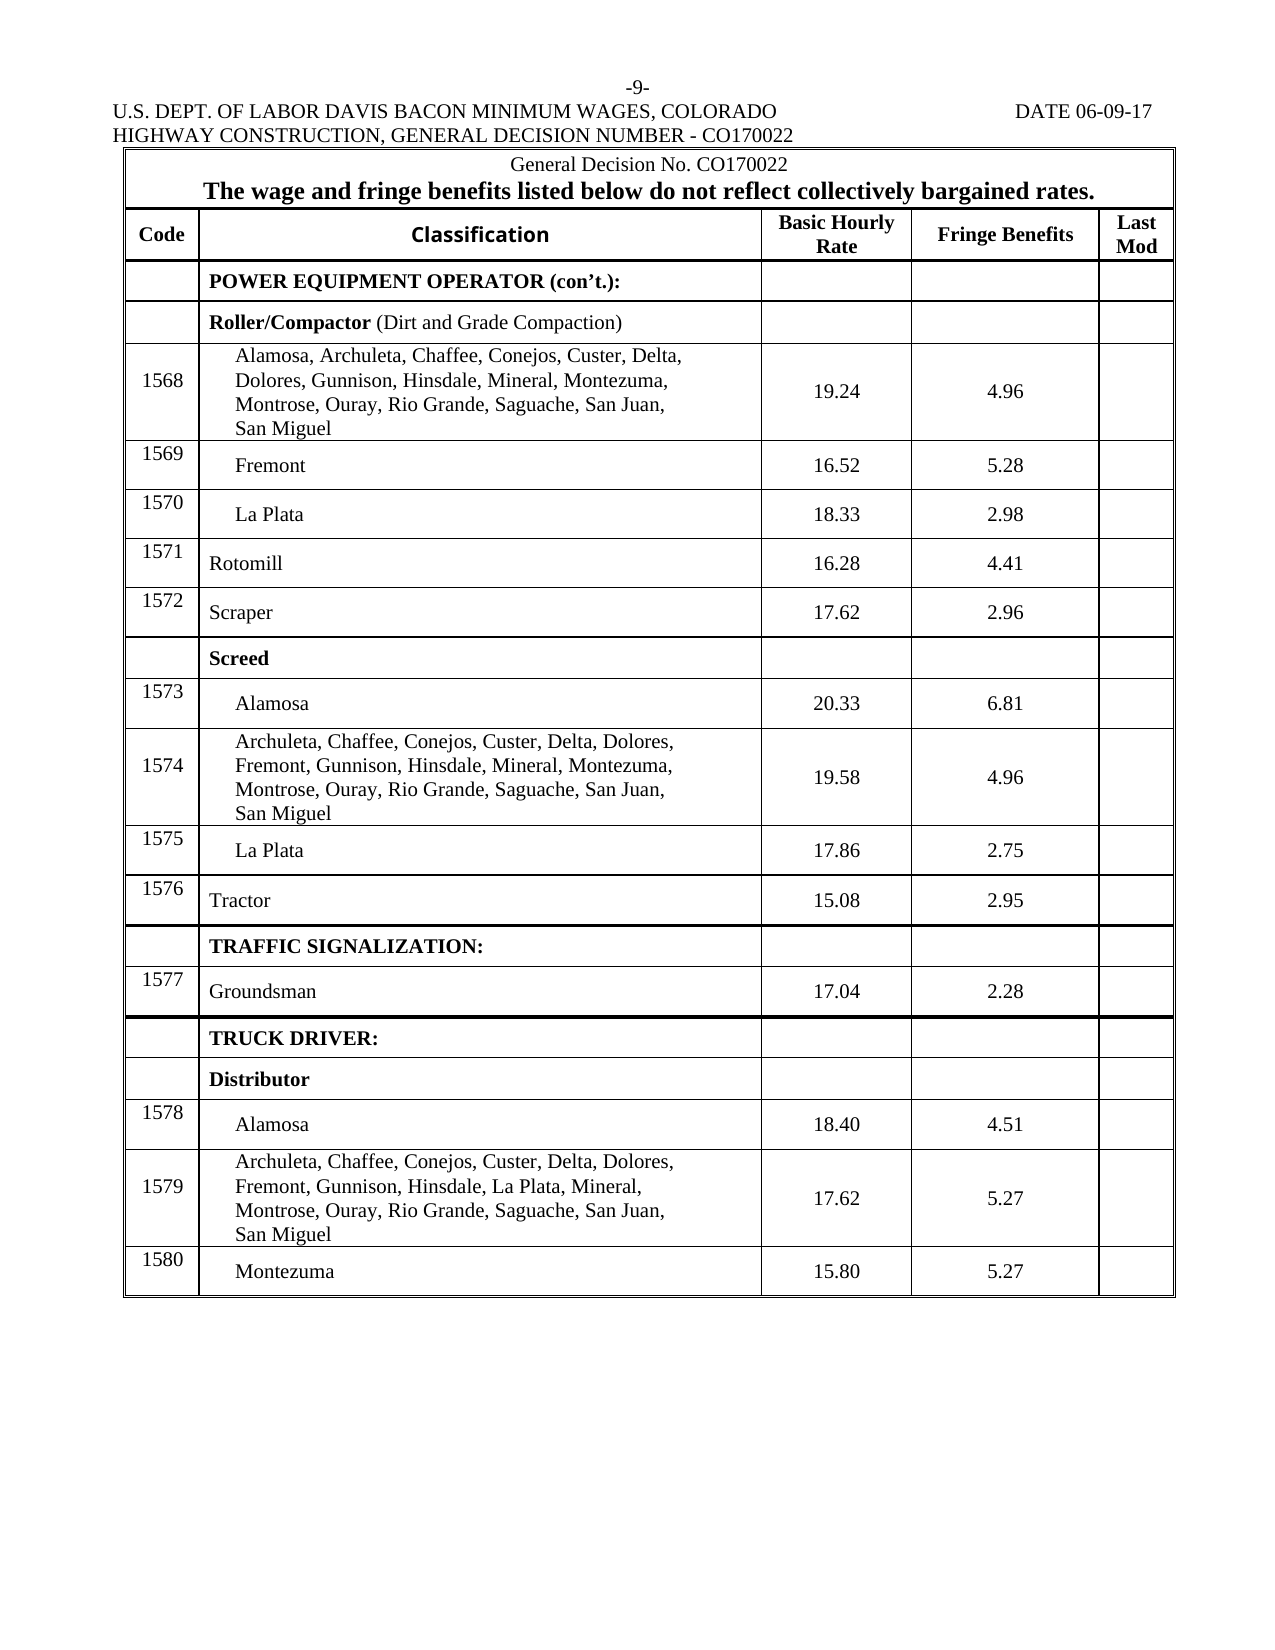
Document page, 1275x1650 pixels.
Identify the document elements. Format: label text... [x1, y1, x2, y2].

table_cell [1100, 876, 1173, 924]
table_cell Distributor [200, 1058, 761, 1099]
table_cell [1100, 638, 1173, 678]
table_cell [126, 876, 198, 924]
table_cell [126, 638, 198, 678]
table_cell [762, 927, 911, 966]
table_cell Fremont [200, 441, 761, 489]
table_cell [1100, 302, 1173, 342]
table_cell 2.75 [912, 826, 1098, 874]
table_cell 17.62 [762, 1150, 911, 1246]
table_cell 18.40 [762, 1100, 911, 1148]
table_cell 4.41 [912, 539, 1098, 587]
table_cell 15.80 [762, 1247, 911, 1295]
table_cell [126, 441, 198, 489]
table_cell Montezuma [200, 1247, 761, 1295]
table_cell Basic Hourly Rate [762, 210, 911, 258]
table_cell [1100, 1058, 1173, 1099]
table_cell [1100, 490, 1173, 538]
table_cell [762, 262, 911, 300]
table_cell 18.33 [762, 490, 911, 538]
table_cell POWER EQUIPMENT OPERATOR (con’t.): [200, 262, 761, 300]
table_cell 20.33 [762, 679, 911, 727]
table_cell 4.51 [912, 1100, 1098, 1148]
table_cell [1100, 1019, 1173, 1057]
table_cell [126, 1247, 198, 1295]
table_cell [762, 1058, 911, 1099]
table_cell 2.95 [912, 876, 1098, 924]
table_cell [762, 1019, 911, 1057]
table_cell [1100, 967, 1173, 1015]
table_cell TRUCK DRIVER: [200, 1019, 761, 1057]
table_cell [126, 262, 198, 300]
table_cell Roller/Compactor (Dirt and Grade Compaction) [200, 302, 761, 342]
table_cell 5.28 [912, 441, 1098, 489]
table_cell [1100, 826, 1173, 874]
table_cell 4.96 [912, 344, 1098, 440]
table_cell TRAFFIC SIGNALIZATION: [200, 927, 761, 966]
table_cell Alamosa, Archuleta, Chaffee, Conejos, Custer, Delta, Dolores, Gunnison, Hinsdale, Mineral, Montezuma, Montrose, Ouray, Rio Grande, Saguache, San Juan, San Miguel [200, 344, 761, 440]
table_cell [126, 826, 198, 874]
table_cell Fringe Benefits [912, 210, 1098, 258]
table_cell Archuleta, Chaffee, Conejos, Custer, Delta, Dolores, Fremont, Gunnison, Hinsdale, Mineral, Montezuma, Montrose, Ouray, Rio Grande, Saguache, San Juan, San Miguel [200, 729, 761, 825]
table_cell 5.27 [912, 1150, 1098, 1246]
table_cell [1100, 927, 1173, 966]
table_cell [126, 1100, 198, 1148]
table_cell Tractor [200, 876, 761, 924]
table_cell [1100, 1150, 1173, 1246]
table_cell [912, 1058, 1098, 1099]
table_cell [912, 927, 1098, 966]
table_cell Screed [200, 638, 761, 678]
table_cell Alamosa [200, 679, 761, 727]
table_cell 17.62 [762, 588, 911, 636]
table_cell [126, 967, 198, 1015]
table_cell [762, 638, 911, 678]
table_cell [1100, 729, 1173, 825]
table_cell Code [126, 210, 198, 258]
table_cell Classification [200, 210, 761, 258]
table_cell [1100, 1100, 1173, 1148]
table_cell 5.27 [912, 1247, 1098, 1295]
table_cell [1100, 679, 1173, 727]
table_cell 15.08 [762, 876, 911, 924]
table_cell 19.24 [762, 344, 911, 440]
table_cell 2.28 [912, 967, 1098, 1015]
table_cell Archuleta, Chaffee, Conejos, Custer, Delta, Dolores, Fremont, Gunnison, Hinsdale, La Plata, Mineral, Montrose, Ouray, Rio Grande, Saguache, San Juan, San Miguel [200, 1150, 761, 1246]
table_cell [1100, 262, 1173, 300]
table_cell Rotomill [200, 539, 761, 587]
table_cell [1100, 539, 1173, 587]
table_cell [1100, 1247, 1173, 1295]
table_cell [1100, 588, 1173, 636]
table_cell 17.04 [762, 967, 911, 1015]
table_cell La Plata [200, 490, 761, 538]
table_cell [126, 490, 198, 538]
table_header General Decision No. CO170022 The wage and fringe benefits listed below do not reflect collectively bargained rates. [126, 150, 1173, 207]
table_cell 6.81 [912, 679, 1098, 727]
table_cell [126, 302, 198, 342]
table_cell [126, 539, 198, 587]
table_cell 2.96 [912, 588, 1098, 636]
table_cell [912, 1019, 1098, 1057]
table_cell 4.96 [912, 729, 1098, 825]
table_cell [1100, 344, 1173, 440]
table_cell 16.28 [762, 539, 911, 587]
table_cell [912, 262, 1098, 300]
table_cell Alamosa [200, 1100, 761, 1148]
table_cell 19.58 [762, 729, 911, 825]
table_cell [762, 302, 911, 342]
table_cell [126, 1058, 198, 1099]
table_cell [126, 729, 198, 825]
table_cell Last Mod [1100, 210, 1173, 258]
table_cell 17.86 [762, 826, 911, 874]
table_cell 16.52 [762, 441, 911, 489]
table_cell La Plata [200, 826, 761, 874]
table_cell [912, 638, 1098, 678]
table_cell [126, 588, 198, 636]
table_cell [126, 344, 198, 440]
table_cell [126, 927, 198, 966]
table_cell [126, 1019, 198, 1057]
table_cell Groundsman [200, 967, 761, 1015]
table_cell [126, 1150, 198, 1246]
table_cell [126, 679, 198, 727]
table_cell Scraper [200, 588, 761, 636]
table_cell [912, 302, 1098, 342]
table_cell [1100, 441, 1173, 489]
table_cell 2.98 [912, 490, 1098, 538]
